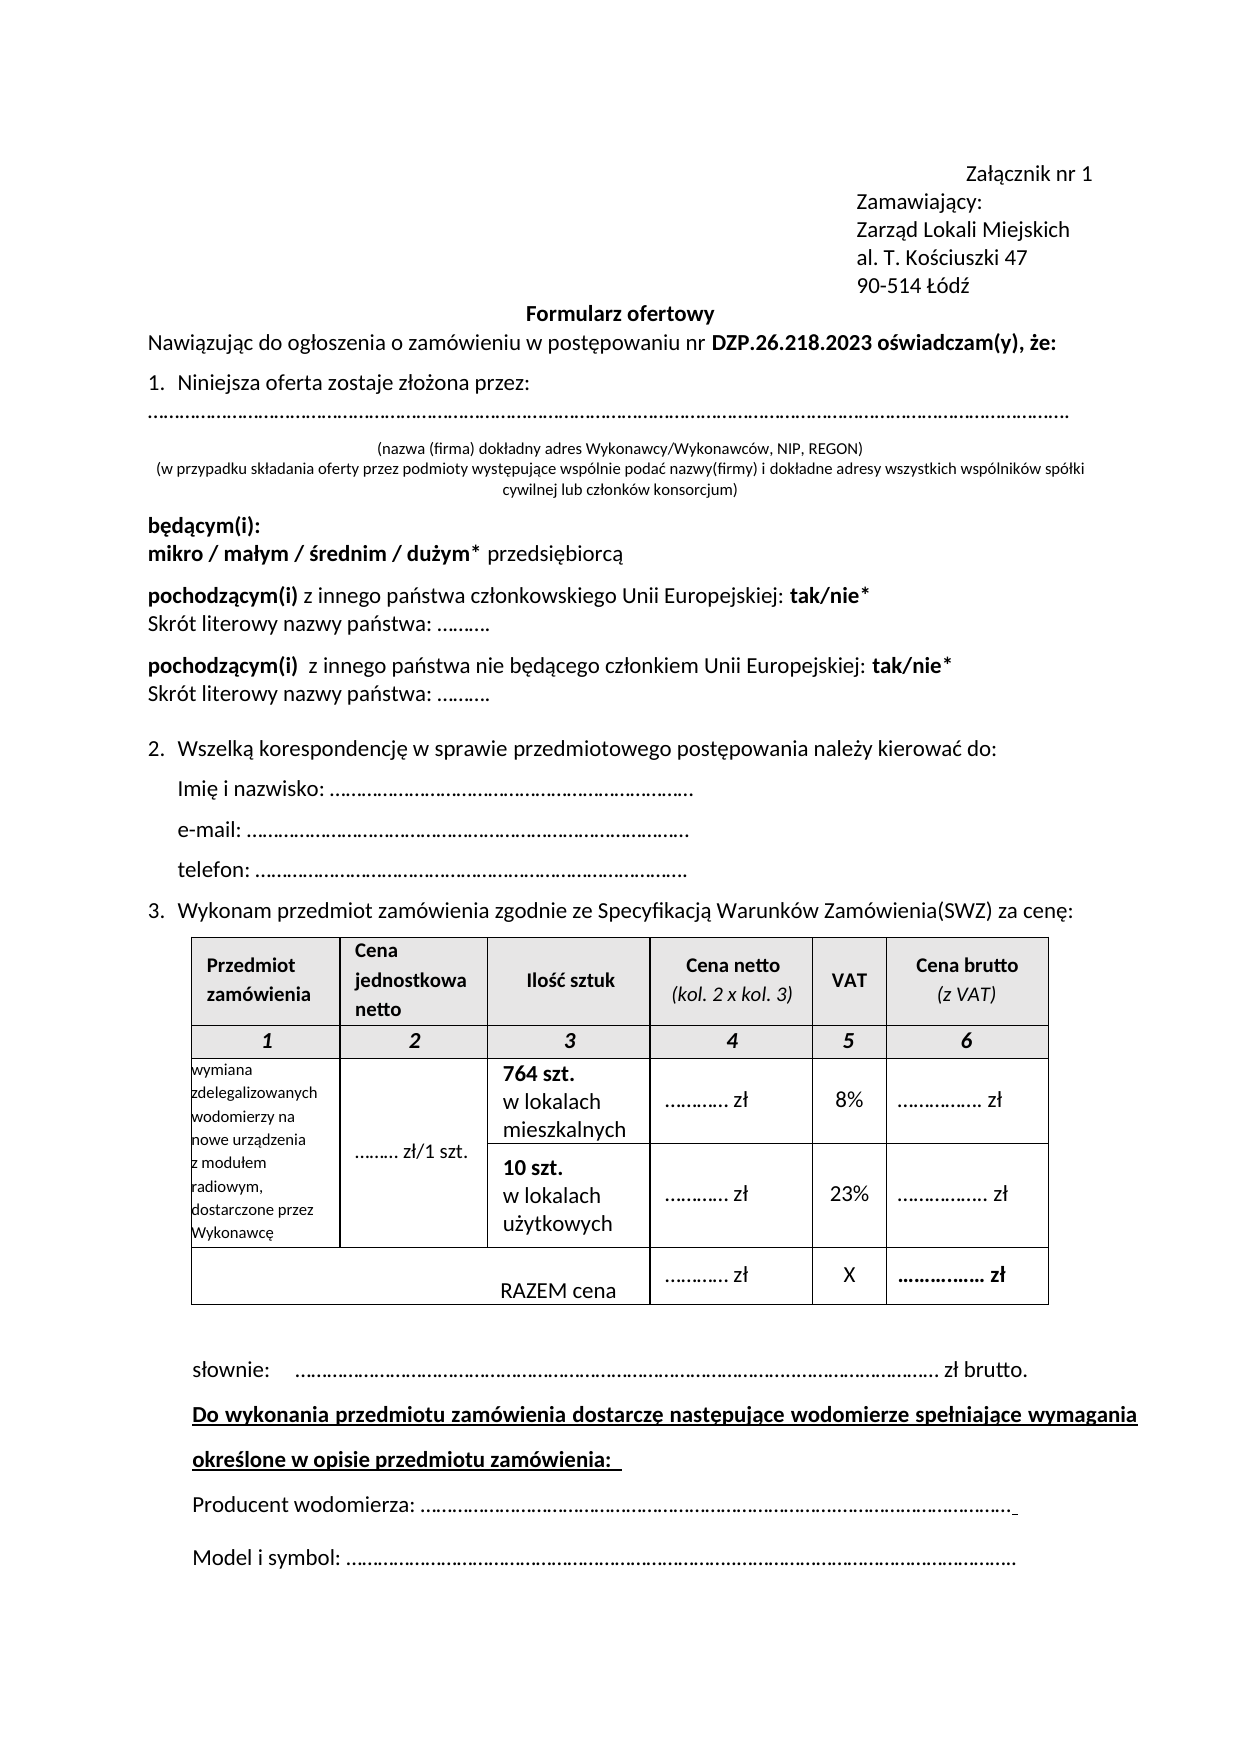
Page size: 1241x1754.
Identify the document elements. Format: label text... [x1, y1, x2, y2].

table_cell 23% [813, 1144, 886, 1247]
table_cell 10 szt. w lokalach użytkowych [488, 1144, 649, 1247]
text 90-514 Łódź [856, 272, 1092, 299]
table_cell …………….. zł [887, 1144, 1048, 1247]
table_cell 5 [813, 1026, 886, 1058]
text Imię i nazwisko: …………………………………………………………… [177, 774, 1092, 803]
table_header Przedmiot zamówienia [192, 938, 339, 1025]
text Producent wodomierza: …………………………………………………………………….…………………………… [192, 1490, 1092, 1518]
table_cell wymiana zdelegalizowanych wodomierzy na nowe urządzenia z modułem radiowym, dostarczone przez Wykonawcę [192, 1059, 339, 1247]
text al. T. Kościuszki 47 [856, 243, 1092, 272]
table_header Cena brutto (z VAT) [887, 938, 1048, 1025]
table_cell ………… zł [651, 1248, 812, 1304]
text (w przypadku składania oferty przez podmioty występujące wspólnie podać nazwy(firmy) i dokładne adresy wszystkich wspólników spółki cywilnej lub członków konsorcjum) [148, 458, 1092, 499]
table_cell ………… zł [651, 1144, 812, 1247]
list Wykonam przedmiot zamówienia zgodnie ze Specyfikacją Warunków Zamówienia(SWZ) za cenę: [148, 896, 1092, 924]
table_header VAT [813, 938, 886, 1025]
text …………………………………………………………………………………………………………………………………………………………. [148, 396, 1092, 424]
table_cell ……….…… zł [887, 1248, 1048, 1304]
table_cell ………… zł [651, 1059, 812, 1143]
text Załącznik nr 1 [148, 159, 1092, 187]
table_cell 6 [887, 1026, 1048, 1058]
table_cell ……… zł/1 szt. [341, 1059, 487, 1247]
text Do wykonania przedmiotu zamówienia dostarczę następujące wodomierze spełniające wymagania określone w opisie przedmiotu zamówienia: [192, 1400, 1138, 1424]
table_cell ……………. zł [887, 1059, 1048, 1143]
text Formularz ofertowy [148, 299, 1092, 328]
text Zarząd Lokali Miejskich [856, 216, 1092, 243]
table_cell X [813, 1248, 886, 1304]
table_header Ilość sztuk [488, 938, 649, 1025]
text pochodzącym(i) z innego państwa nie będącego członkiem Unii Europejskiej: tak/nie* [148, 652, 1092, 679]
table_header Cena jednostkowa netto [341, 938, 487, 1025]
text Model i symbol: ………………………………………………………………..…………………………………………….. [192, 1543, 1138, 1571]
table_cell 8% [813, 1059, 886, 1143]
text Skrót literowy nazwy państwa: ………. [148, 679, 1092, 708]
list Niniejsza oferta zostaje złożona przez: [148, 368, 1092, 396]
table_header Cena netto (kol. 2 x kol. 3) [651, 938, 812, 1025]
list Wszelką korespondencję w sprawie przedmiotowego postępowania należy kierować do: [148, 734, 1092, 762]
text słownie: …………………………………………………………………………………..……………………… zł brutto. [192, 1355, 1138, 1383]
text telefon: ………………………………………………………………………. [177, 856, 1092, 884]
text Do wykonania przedmiotu zamówienia dostarczę następujące wodomierze spełniające wymagania określone w opisie przedmiotu zamówienia: [192, 1426, 1138, 1473]
table_cell 3 [488, 1026, 649, 1058]
text mikro / małym / średnim / dużym* przedsiębiorcą [148, 539, 1092, 568]
text Nawiązując do ogłoszenia o zamówieniu w postępowaniu nr DZP.26.218.2023 oświadczam(y), że: [148, 328, 1092, 356]
text e-mail: ………………………………………………………………………… [177, 815, 1092, 843]
table_cell 4 [651, 1026, 812, 1058]
text pochodzącym(i) z innego państwa członkowskiego Unii Europejskiej: tak/nie* [148, 582, 1092, 609]
table_cell RAZEM cena [192, 1248, 649, 1304]
table_cell 764 szt. w lokalach mieszkalnych [488, 1059, 649, 1143]
table_cell 1 [192, 1026, 339, 1058]
table_cell 2 [341, 1026, 487, 1058]
text będącym(i): [148, 512, 1092, 539]
text (nazwa (firma) dokładny adres Wykonawcy/Wykonawców, NIP, REGON) [148, 438, 1092, 458]
text Zamawiający: [856, 187, 1092, 216]
text Skrót literowy nazwy państwa: ………. [148, 609, 1092, 638]
